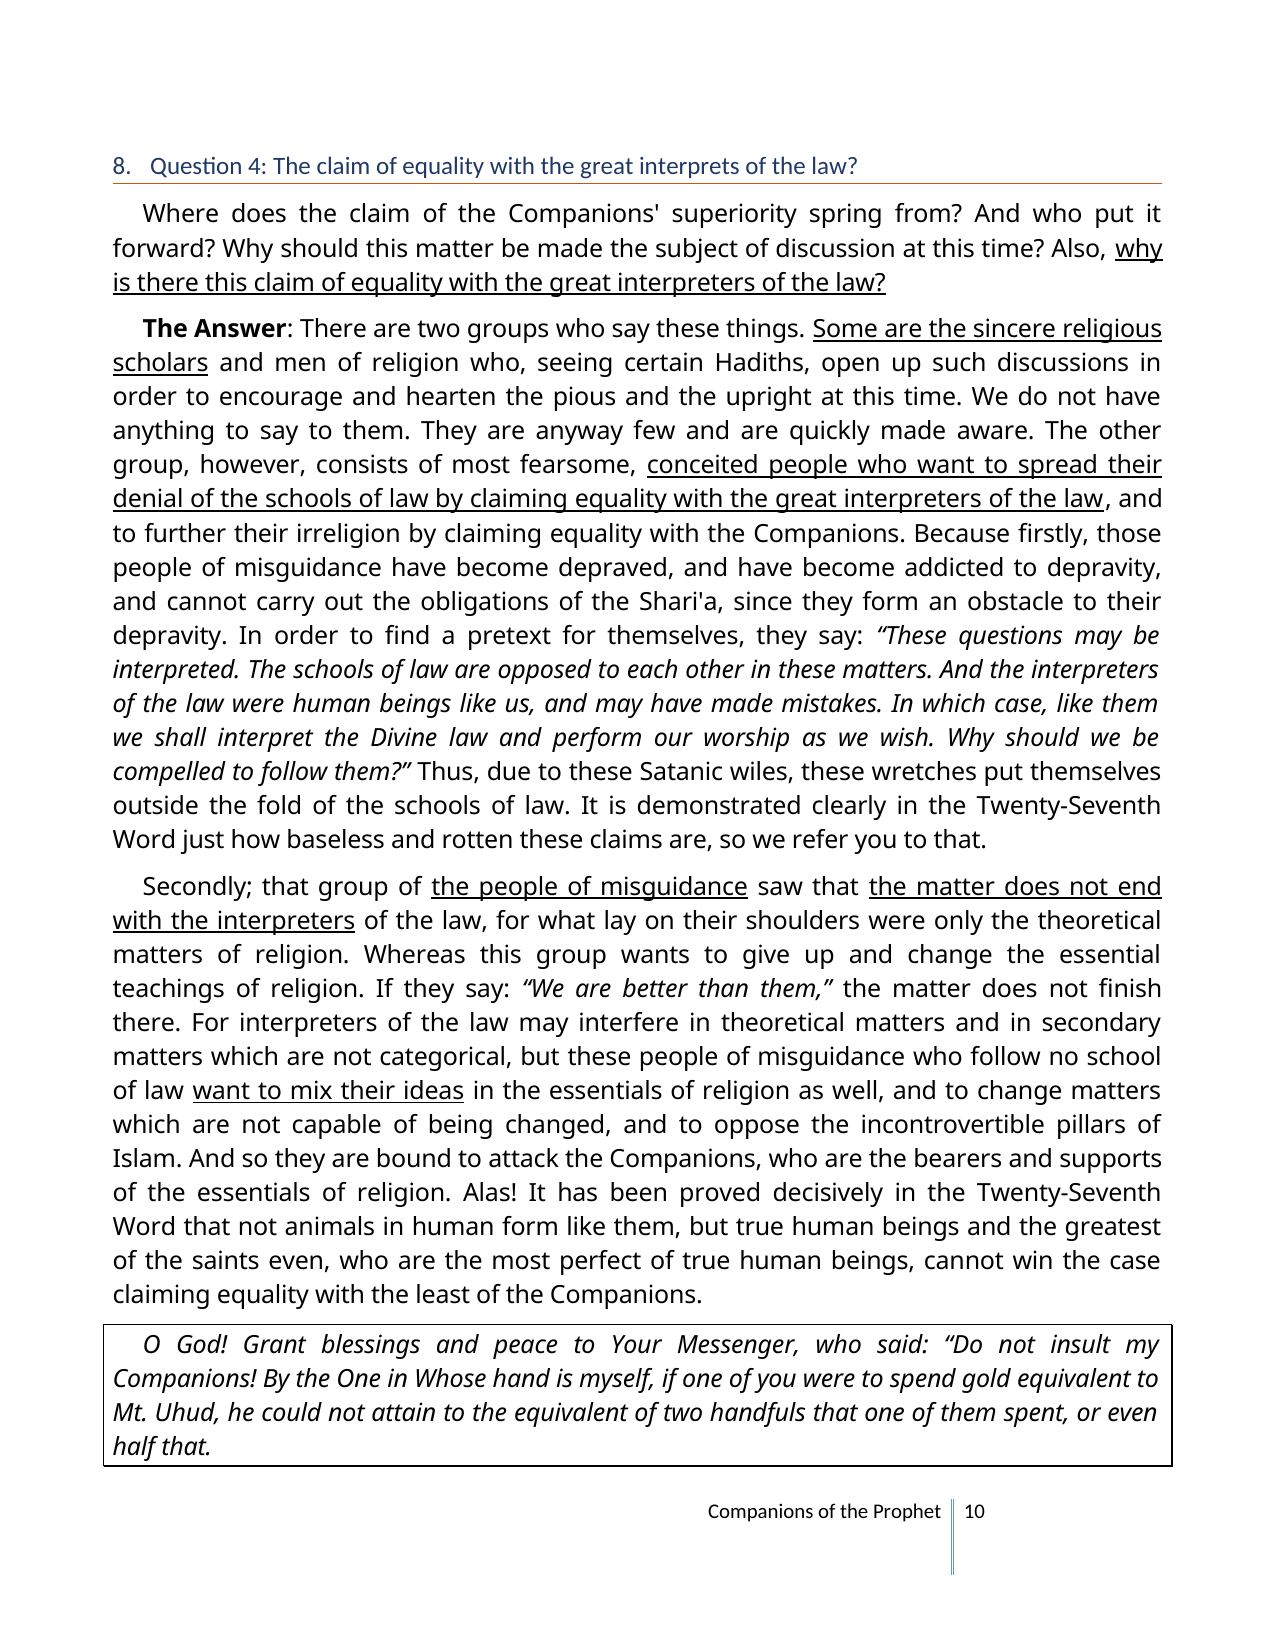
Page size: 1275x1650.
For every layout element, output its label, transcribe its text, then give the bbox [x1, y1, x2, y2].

list Question 4: The claim of equality with the great interprets of the law? [112, 150, 1162, 184]
text O God! Grant blessings and peace to Your Messenger, who said: “Do not insult my Companions! By the One in Whose hand is myself, if one of you were to spend gold equivalent to Mt. Uhud, he could not attain to the equivalent of two handfuls that one of them spent, or even half that. [104, 1325, 1171, 1465]
text The Answer: There are two groups who say these things. Some are the sincere religious scholars and men of religion who, seeing certain Hadiths, open up such discussions in order to encourage and hearten the pious and the upright at this time. We do not have anything to say to them. They are anyway few and are quickly made aware. The other group, however, consists of most fearsome, conceited people who want to spread their denial of the schools of law by claiming equality with the great interpreters of the law, and to further their irreligion by claiming equality with the Companions. Because firstly, those people of misguidance have become depraved, and have become addicted to depravity, and cannot carry out the obligations of the Shari'a, since they form an obstacle to their depravity. In order to find a pretext for themselves, they say: “These questions may be interpreted. The schools of law are opposed to each other in these matters. And the interpreters of the law were human beings like us, and may have made mistakes. In which case, like them we shall interpret the Divine law and perform our worship as we wish. Why should we be compelled to follow them?” Thus, due to these Satanic wiles, these wretches put themselves outside the fold of the schools of law. It is demonstrated clearly in the Twenty-Seventh Word just how baseless and rotten these claims are, so we refer you to that. [112, 311, 1162, 856]
text Where does the claim of the Companions' superiority spring from? And who put it forward? Why should this matter be made the subject of discussion at this time? Also, why is there this claim of equality with the great interpreters of the law? [112, 196, 1162, 298]
text Secondly; that group of the people of misguidance saw that the matter does not end with the interpreters of the law, for what lay on their shoulders were only the theoretical matters of religion. Whereas this group wants to give up and change the essential teachings of religion. If they say: “We are better than them,” the matter does not finish there. For interpreters of the law may interfere in theoretical matters and in secondary matters which are not categorical, but these people of misguidance who follow no school of law want to mix their ideas in the essentials of religion as well, and to change matters which are not capable of being changed, and to oppose the incontrovertible pillars of Islam. And so they are bound to attack the Companions, who are the bearers and supports of the essentials of religion. Alas! It has been proved decisively in the Twenty-Seventh Word that not animals in human form like them, but true human beings and the greatest of the saints even, who are the most perfect of true human beings, cannot win the case claiming equality with the least of the Companions. [112, 868, 1162, 1311]
